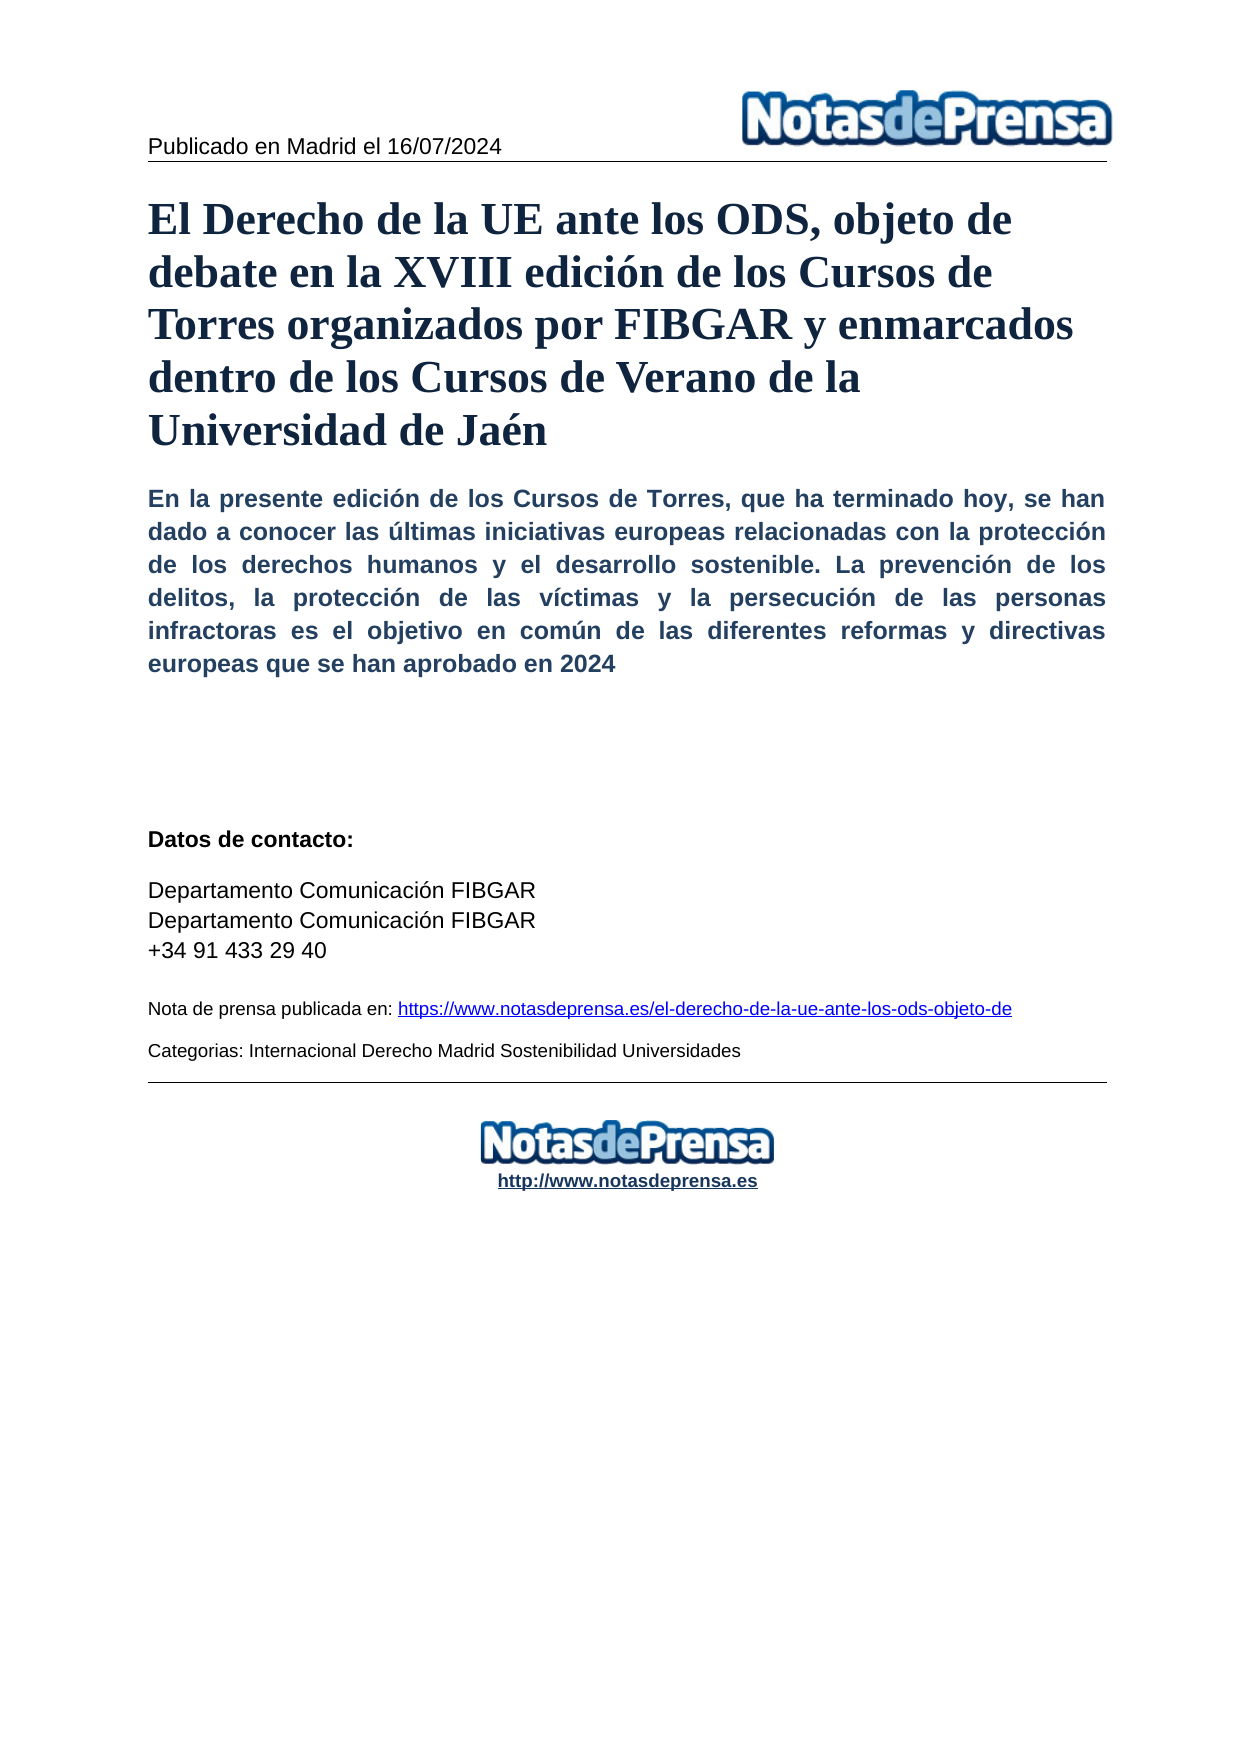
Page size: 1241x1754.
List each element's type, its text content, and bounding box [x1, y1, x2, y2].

text Datos de contacto: [148, 826, 1107, 852]
text Publicado en Madrid el 16/07/2024 [148, 133, 1107, 161]
text http://www.notasdeprensa.es [148, 1169, 1107, 1191]
text Categorias: Internacional Derecho Madrid Sostenibilidad Universidades [148, 1040, 1107, 1061]
text Departamento Comunicación FIBGAR [148, 877, 1063, 903]
picture [742, 90, 1113, 148]
text +34 91 433 29 40 [148, 937, 1063, 963]
text Departamento Comunicación FIBGAR [148, 907, 1063, 933]
text Nota de prensa publicada en: https://www.notasdeprensa.es/el-derecho-de-la-ue-ante-los-ods-objeto-de [148, 997, 1107, 1019]
subtitle El Derecho de la UE ante los ODS, objeto de debate en la XVIII edición de los Cursos de Torres organizados por FIBGAR y enmarcados dentro de los Cursos de Verano de la Universidad de Jaén [148, 192, 1107, 455]
picture [480, 1120, 775, 1166]
subtitle En la presente edición de los Cursos de Torres, que ha terminado hoy, se han dado a conocer las últimas iniciativas europeas relacionadas con la protección de los derechos humanos y el desarrollo sostenible. La prevención de los delitos, la protección de las víctimas y la persecución de las personas infractoras es el objetivo en común de las diferentes reformas y directivas europeas que se han aprobado en 2024 [148, 484, 1107, 678]
